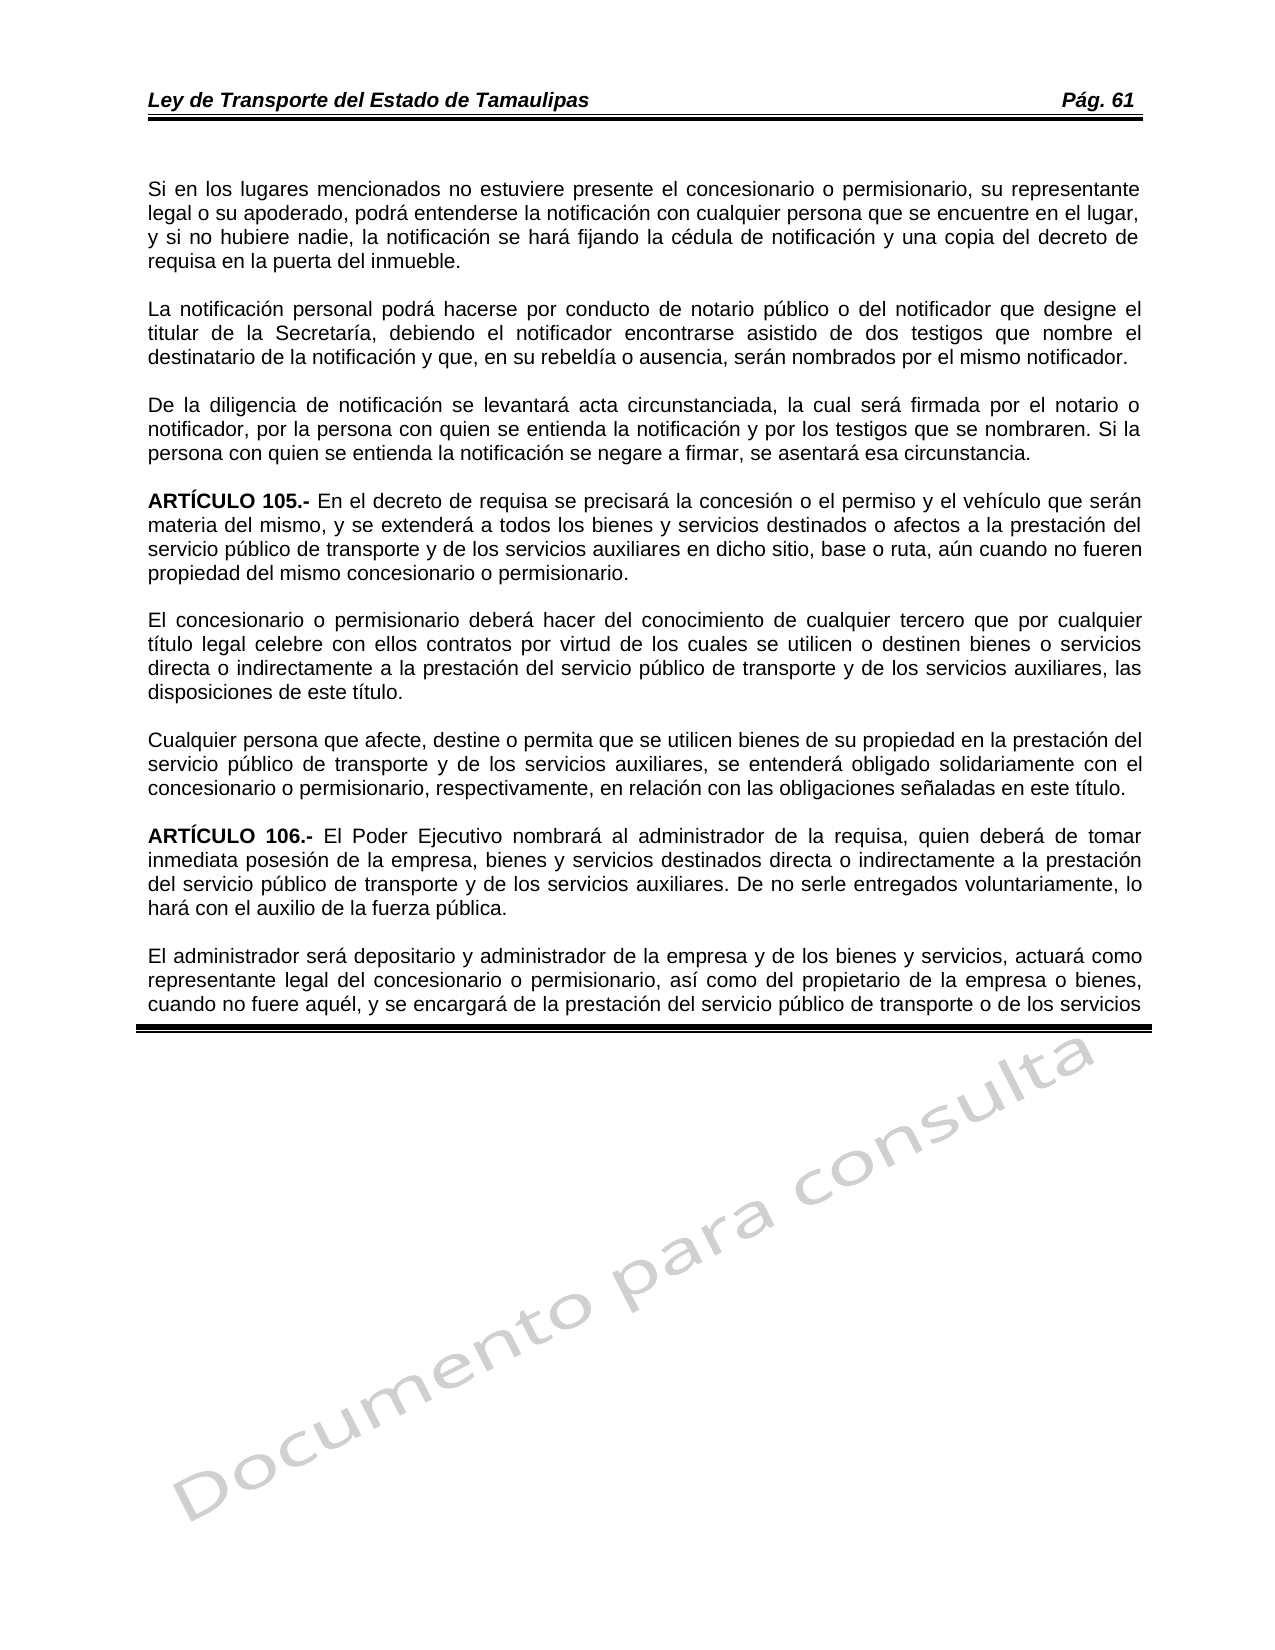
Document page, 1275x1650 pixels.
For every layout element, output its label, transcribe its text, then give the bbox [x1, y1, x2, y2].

text El administrador será depositario y administrador de la empresa y de los bienes y servicios, actuará como representante legal del concesionario o permisionario, así como del propietario de la empresa o bienes, cuando no fuere aquél, y se encargará de la prestación del servicio público de transporte o de los servicios auxiliares. Asimismo podrá contratar a cargo de la empresa o concesionario o permisionario los servicios y el personal necesarios para la prestación del servicio público de transporte o de los servicios auxiliares. [148, 944, 1144, 1016]
text ARTÍCULO 106.- El Poder Ejecutivo nombrará al administrador de la requisa, quien deberá de tomar inmediata posesión de la empresa, bienes y servicios destinados directa o indirectamente a la prestación del servicio público de transporte y de los servicios auxiliares. De no serle entregados voluntariamente, lo hará con el auxilio de la fuerza pública. [148, 824, 1144, 920]
text De la diligencia de notificación se levantará acta circunstanciada, la cual será firmada por el notario o notificador, por la persona con quien se entienda la notificación y por los testigos que se nombraren. Si la persona con quien se entienda la notificación se negare a firmar, se asentará esa circunstancia. [148, 393, 1141, 464]
text La notificación personal podrá hacerse por conducto de notario público o del notificador que designe el titular de la Secretaría, debiendo el notificador encontrarse asistido de dos testigos que nombre el destinatario de la notificación y que, en su rebeldía o ausencia, serán nombrados por el mismo notificador. [148, 297, 1143, 369]
text Si en los lugares mencionados no estuviere presente el concesionario o permisionario, su representante legal o su apoderado, podrá entenderse la notificación con cualquier persona que se encuentre en el lugar, y si no hubiere nadie, la notificación se hará fijando la cédula de notificación y una copia del decreto de requisa en la puerta del inmueble. [148, 177, 1141, 273]
text ARTÍCULO 105.- En el decreto de requisa se precisará la concesión o el permiso y el vehículo que serán materia del mismo, y se extenderá a todos los bienes y servicios destinados o afectos a la prestación del servicio público de transporte y de los servicios auxiliares en dicho sitio, base o ruta, aún cuando no fueren propiedad del mismo concesionario o permisionario. [148, 488, 1144, 584]
text Cualquier persona que afecte, destine o permita que se utilicen bienes de su propiedad en la prestación del servicio público de transporte y de los servicios auxiliares, se entenderá obligado solidariamente con el concesionario o permisionario, respectivamente, en relación con las obligaciones señaladas en este título. [148, 728, 1144, 800]
text El concesionario o permisionario deberá hacer del conocimiento de cualquier tercero que por cualquier título legal celebre con ellos contratos por virtud de los cuales se utilicen o destinen bienes o servicios directa o indirectamente a la prestación del servicio público de transporte y de los servicios auxiliares, las disposiciones de este título. [148, 608, 1144, 704]
